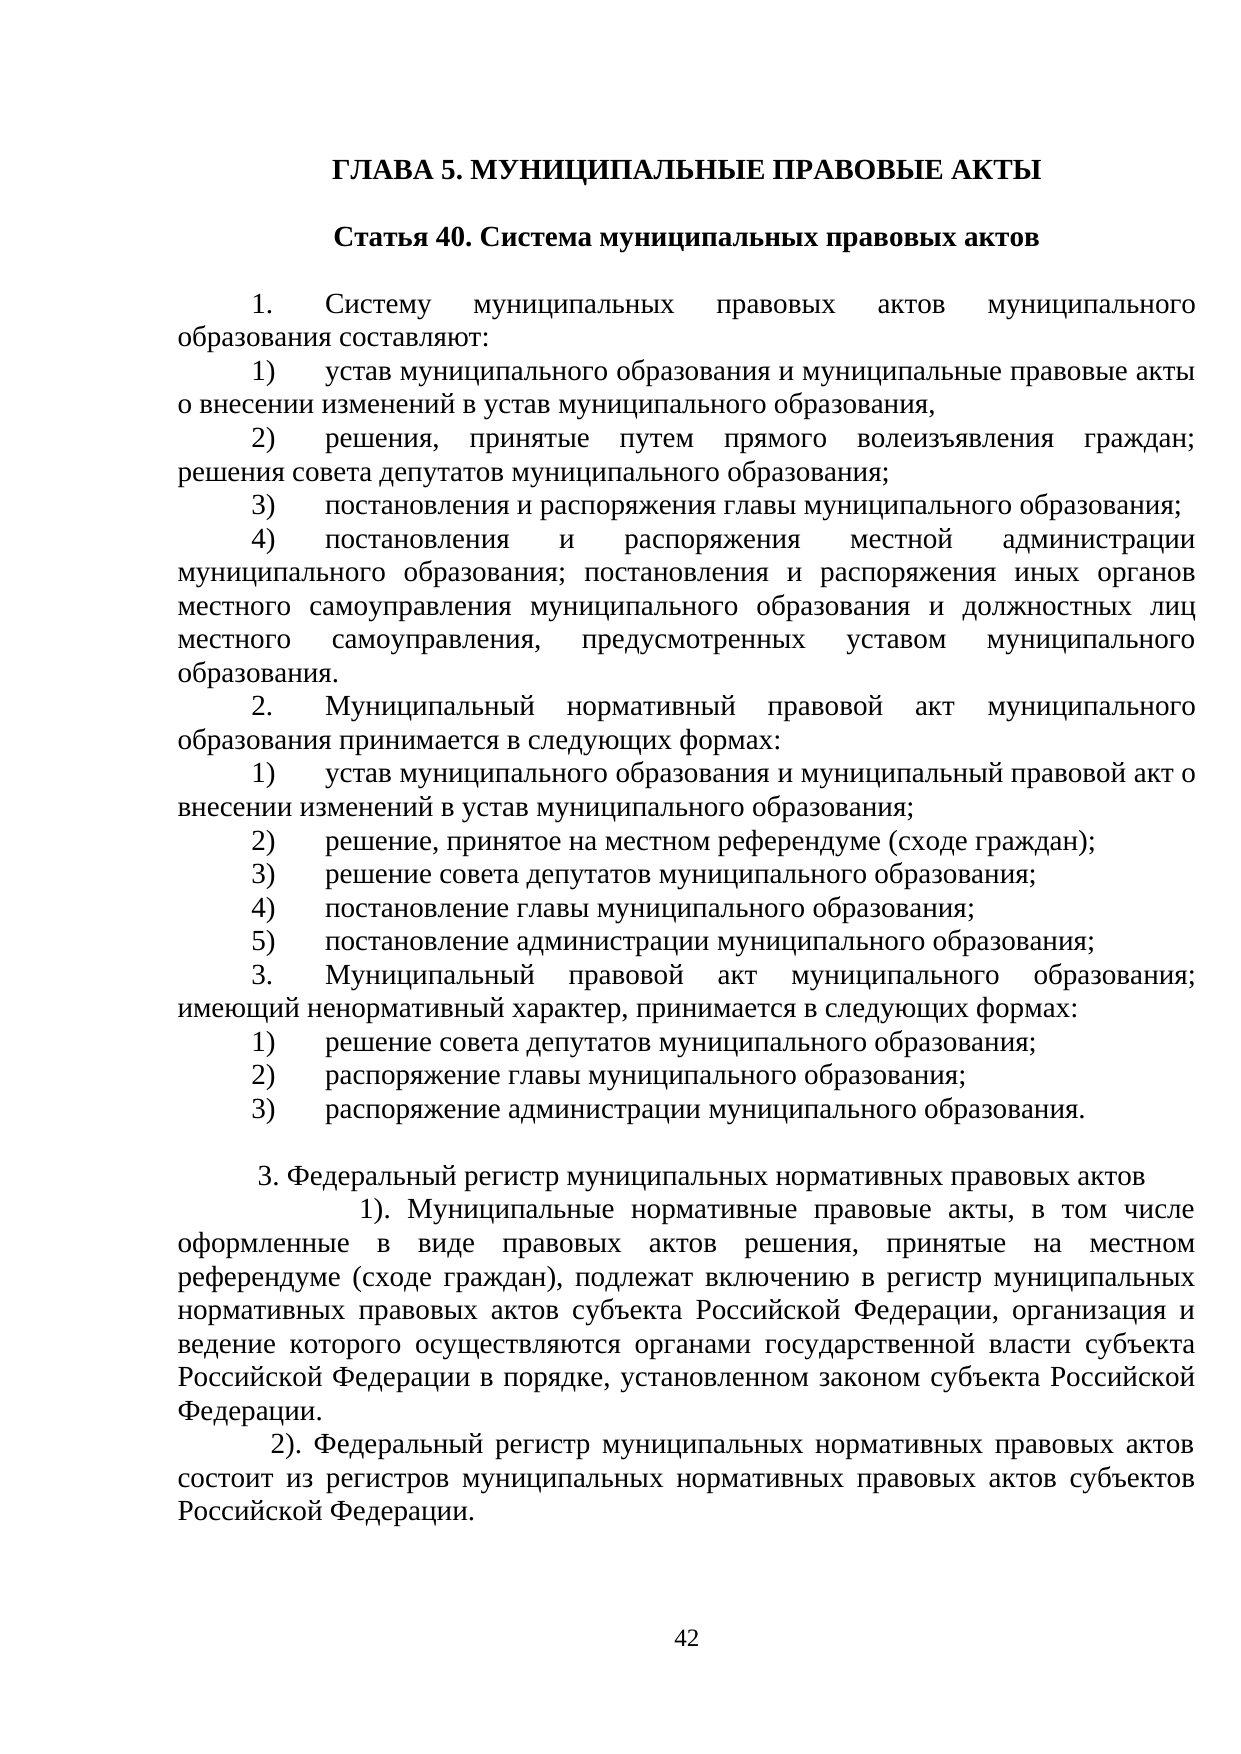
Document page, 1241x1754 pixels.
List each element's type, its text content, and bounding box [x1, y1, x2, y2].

list распоряжение главы муниципального образования; [177, 1057, 1196, 1091]
list распоряжение администрации муниципального образования. [177, 1091, 1196, 1124]
list Муниципальный нормативный правовой акт муниципального образования принимается в следующих формах: [177, 688, 1196, 756]
subtitle Статья 40. Система муниципальных правовых актов [177, 219, 1196, 252]
list постановления и распоряжения местной администрации муниципального образования; постановления и распоряжения иных органов местного самоуправления муниципального образования и должностных лиц местного самоуправления, предусмотренных уставом муниципального образования. [177, 521, 1196, 688]
list решения, принятые путем прямого волеизъявления граждан; решения совета депутатов муниципального образования; [177, 420, 1196, 487]
list Муниципальный правовой акт муниципального образования; имеющий ненормативный характер, принимается в следующих формах: [177, 957, 1196, 1024]
list решение совета депутатов муниципального образования; [177, 856, 1196, 890]
list решение, принятое на местном референдуме (сходе граждан); [177, 823, 1196, 856]
list постановление главы муниципального образования; [177, 890, 1196, 923]
subtitle ГЛАВА 5. МУНИЦИПАЛЬНЫЕ ПРАВОВЫЕ АКТЫ [177, 152, 1196, 185]
text 3. Федеральный регистр муниципальных нормативных правовых актов [177, 1158, 1196, 1192]
list постановление администрации муниципального образования; [177, 923, 1196, 957]
text 2). Федеральный регистр муниципальных нормативных правовых актов состоит из регистров муниципальных нормативных правовых актов субъектов Российской Федерации. [177, 1426, 1196, 1527]
list постановления и распоряжения главы муниципального образования; [177, 487, 1196, 521]
list устав муниципального образования и муниципальные правовые акты о внесении изменений в устав муниципального образования, [177, 353, 1196, 420]
list решение совета депутатов муниципального образования; [177, 1024, 1196, 1057]
list устав муниципального образования и муниципальный правовой акт о внесении изменений в устав муниципального образования; [177, 756, 1196, 823]
text 1). Муниципальные нормативные правовые акты, в том числе оформленные в виде правовых актов решения, принятые на местном референдуме (сходе граждан), подлежат включению в регистр муниципальных нормативных правовых актов субъекта Российской Федерации, организация и ведение которого осуществляются органами государственной власти субъекта Российской Федерации в порядке, установленном законом субъекта Российской Федерации. [177, 1192, 1196, 1426]
list Систему муниципальных правовых актов муниципального образования составляют: [177, 286, 1196, 353]
